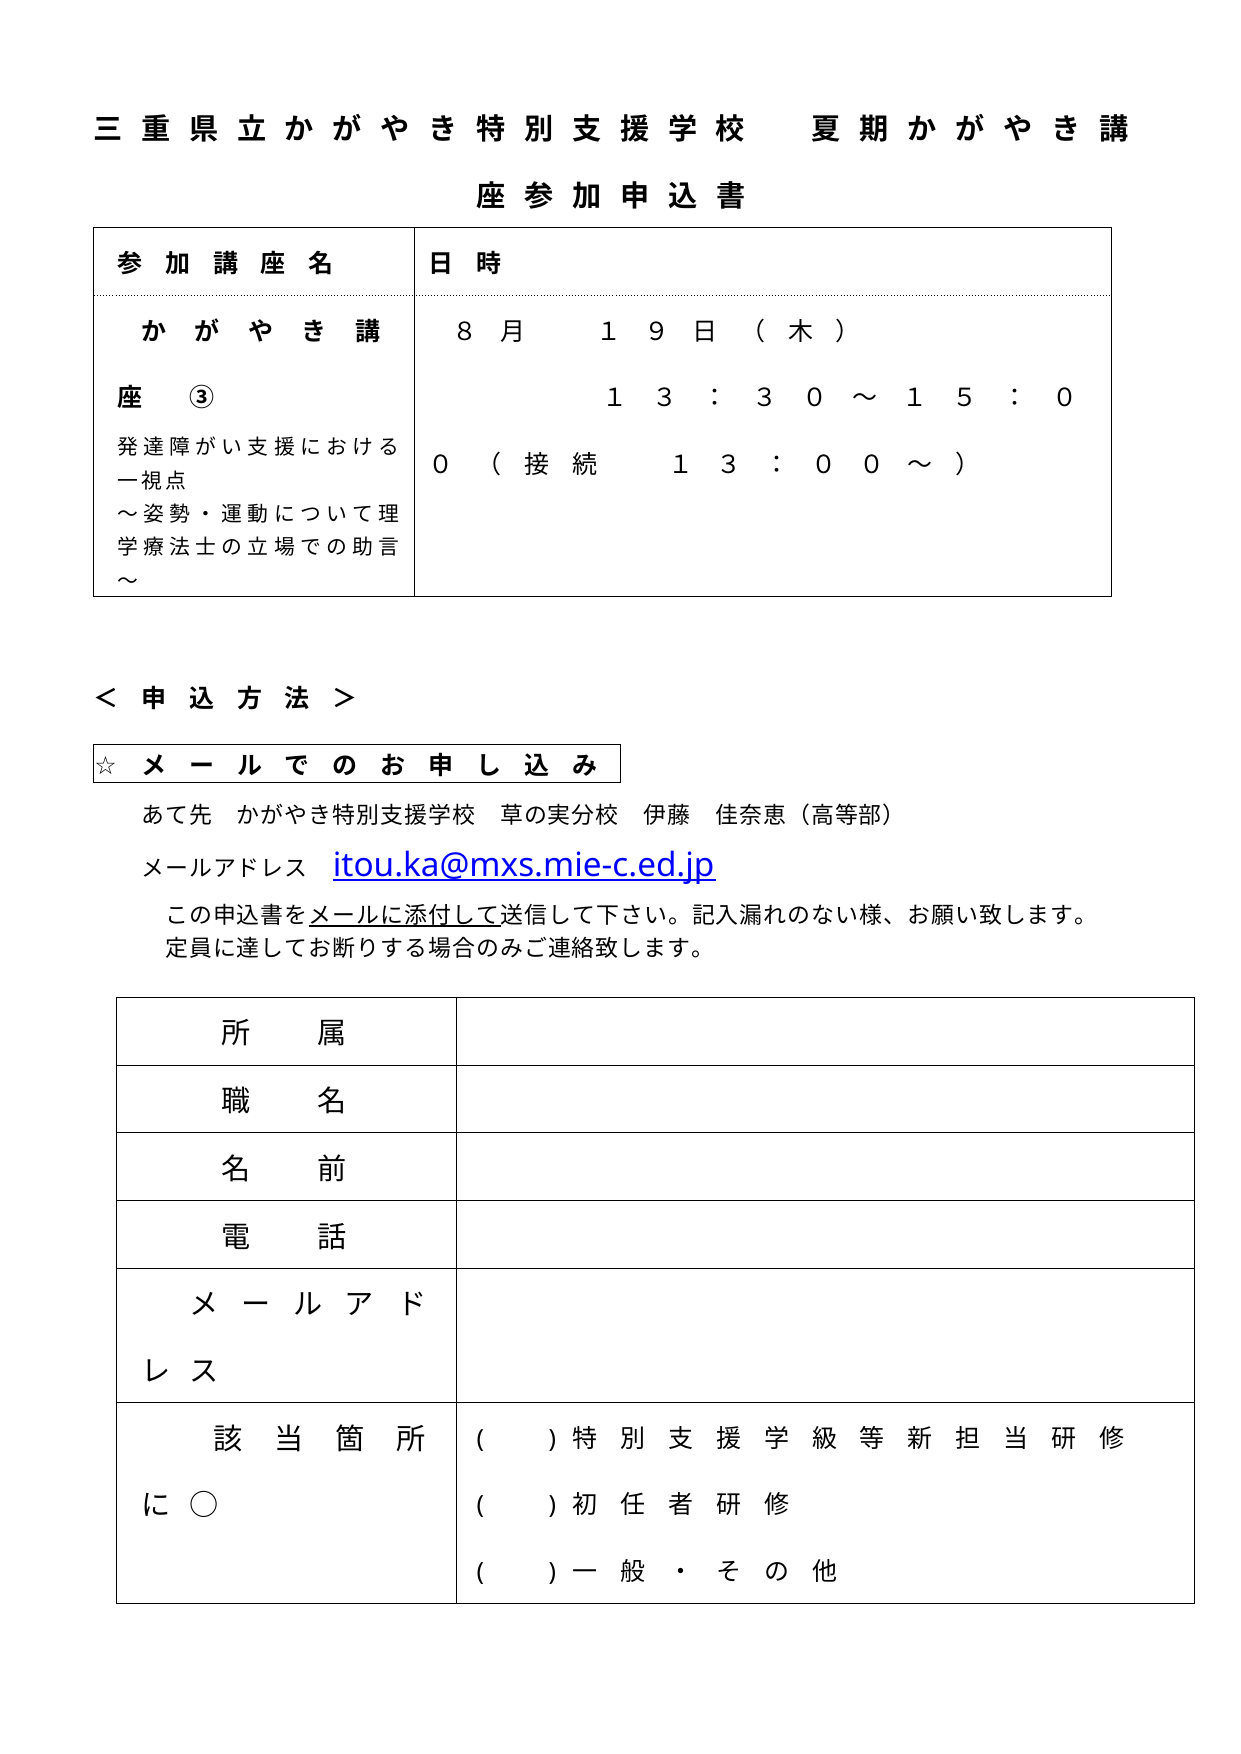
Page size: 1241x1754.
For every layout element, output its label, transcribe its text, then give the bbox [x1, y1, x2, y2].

text 三重県立かがやき特別支援学校 夏期かがやき講座参加申込書 [93, 94, 1147, 227]
text 定員に達してお断りする場合のみご連絡致します。 [145, 930, 1147, 963]
table_header 日時 [415, 228, 1111, 295]
table_header 参加講座名 [94, 228, 414, 295]
table_cell [457, 1066, 1194, 1132]
table_cell 該当箇所に○ [117, 1403, 456, 1603]
table_cell ８月 １９日（木） １３：３０～１５：００（接続 １３：００～） [415, 295, 1111, 596]
table_cell [457, 1201, 1194, 1268]
table_cell メールアドレス [117, 1269, 456, 1402]
text メールアドレス itou.ka@mxs.mie-c.ed.jp [93, 830, 1147, 897]
text この申込書をメールに添付して送信して下さい。記入漏れのない様、お願い致します。 [145, 897, 1147, 930]
table_cell 職 名 [117, 1066, 456, 1132]
text あて先 かがやき特別支援学校 草の実分校 伊藤 佳奈恵（高等部） [93, 797, 1147, 830]
table_cell [457, 1269, 1194, 1402]
table_header 所 属 [117, 998, 456, 1064]
table_cell 名 前 [117, 1133, 456, 1200]
table_cell 電 話 [117, 1201, 456, 1268]
table_cell [457, 1133, 1194, 1200]
table_cell ( )特別支援学級等新担当研修 ( )初任者研修 ( )一般・その他 [457, 1403, 1194, 1603]
table_cell かがやき講座 ③ 発達障がい支援における一視点 ～姿勢・運動について理学療法士の立場での助言～ [94, 295, 414, 596]
text ＜申込方法＞ [93, 663, 1147, 730]
table_header [457, 998, 1194, 1064]
text ☆メールでのお申し込み [93, 730, 1147, 797]
